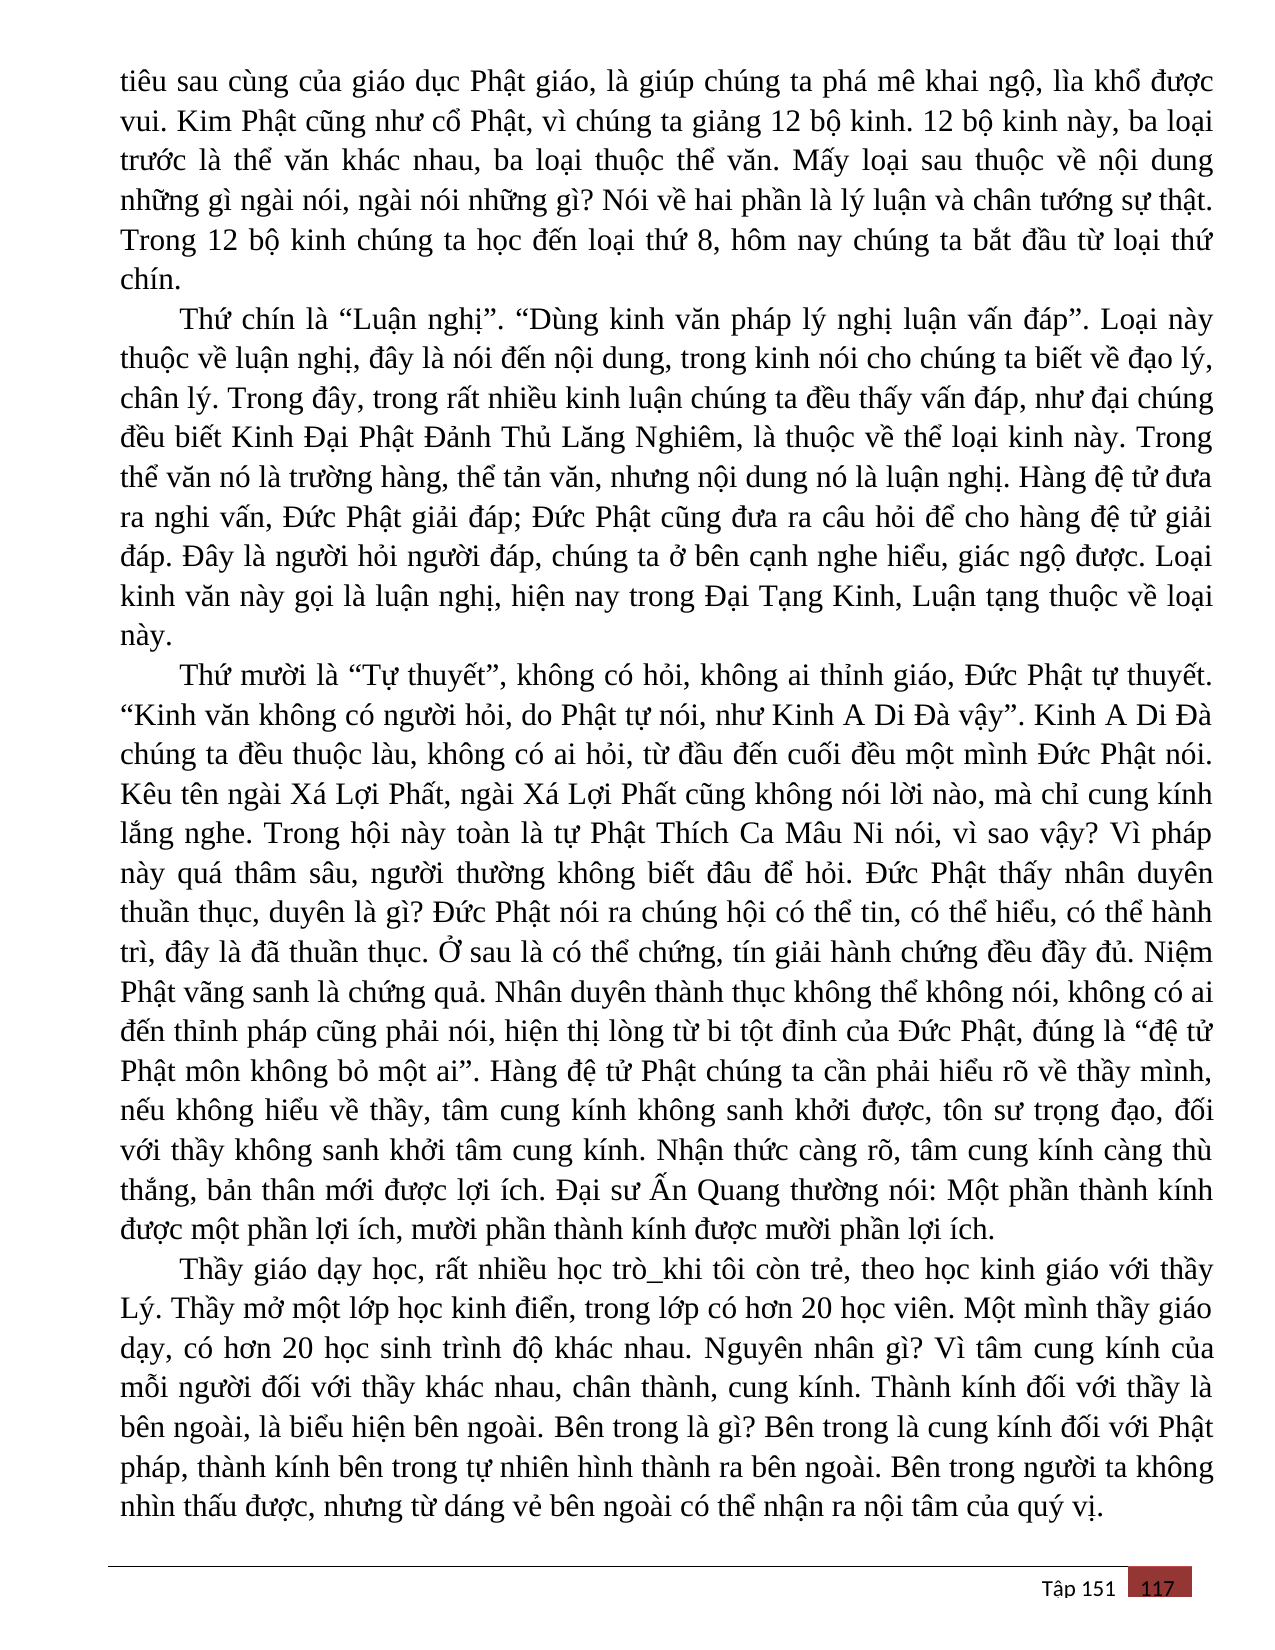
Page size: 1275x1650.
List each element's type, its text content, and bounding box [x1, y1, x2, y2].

text Thứ mười là “Tự thuyết”, không có hỏi, không ai thỉnh giáo, Đức Phật tự thuyết. “Kinh văn không có người hỏi, do Phật tự nói, như Kinh A Di Đà vậy”. Kinh A Di Đà chúng ta đều thuộc làu, không có ai hỏi, từ đầu đến cuối đều một mình Đức Phật nói. Kêu tên ngài Xá Lợi Phất, ngài Xá Lợi Phất cũng không nói lời nào, mà chỉ cung kính lắng nghe. Trong hội này toàn là tự Phật Thích Ca Mâu Ni nói, vì sao vậy? Vì pháp này quá thâm sâu, người thường không biết đâu để hỏi. Đức Phật thấy nhân duyên thuần thục, duyên là gì? Đức Phật nói ra chúng hội có thể tin, có thể hiểu, có thể hành trì, đây là đã thuần thục. Ở sau là có thể chứng, tín giải hành chứng đều đầy đủ. Niệm Phật vãng sanh là chứng quả. Nhân duyên thành thục không thể không nói, không có ai đến thỉnh pháp cũng phải nói, hiện thị lòng từ bi tột đỉnh của Đức Phật, đúng là “đệ tử Phật môn không bỏ một ai”. Hàng đệ tử Phật chúng ta cần phải hiểu rõ về thầy mình, nếu không hiểu về thầy, tâm cung kính không sanh khởi được, tôn sư trọng đạo, đối với thầy không sanh khởi tâm cung kính. Nhận thức càng rõ, tâm cung kính càng thù thắng, bản thân mới được lợi ích. Đại sư Ấn Quang thường nói: Một phần thành kính được một phần lợi ích, mười phần thành kính được mười phần lợi ích. [120, 654, 1215, 1247]
text Thứ chín là “Luận nghị”. “Dùng kinh văn pháp lý nghị luận vấn đáp”. Loại này thuộc về luận nghị, đây là nói đến nội dung, trong kinh nói cho chúng ta biết về đạo lý, chân lý. Trong đây, trong rất nhiều kinh luận chúng ta đều thấy vấn đáp, như đại chúng đều biết Kinh Đại Phật Đảnh Thủ Lăng Nghiêm, là thuộc về thể loại kinh này. Trong thể văn nó là trường hàng, thể tản văn, nhưng nội dung nó là luận nghị. Hàng đệ tử đưa ra nghi vấn, Đức Phật giải đáp; Đức Phật cũng đưa ra câu hỏi để cho hàng đệ tử giải đáp. Đây là người hỏi người đáp, chúng ta ở bên cạnh nghe hiểu, giác ngộ được. Loại kinh văn này gọi là luận nghị, hiện nay trong Đại Tạng Kinh, Luận tạng thuộc về loại này. [120, 297, 1215, 654]
text Thầy giáo dạy học, rất nhiều học trò_khi tôi còn trẻ, theo học kinh giáo với thầy Lý. Thầy mở một lớp học kinh điển, trong lớp có hơn 20 học viên. Một mình thầy giáo dạy, có hơn 20 học sinh trình độ khác nhau. Nguyên nhân gì? Vì tâm cung kính của mỗi người đối với thầy khác nhau, chân thành, cung kính. Thành kính đối với thầy là bên ngoài, là biểu hiện bên ngoài. Bên trong là gì? Bên trong là cung kính đối với Phật pháp, thành kính bên trong tự nhiên hình thành ra bên ngoài. Bên trong người ta không nhìn thấu được, nhưng từ dáng vẻ bên ngoài có thể nhận ra nội tâm của quý vị. [120, 1247, 1215, 1524]
